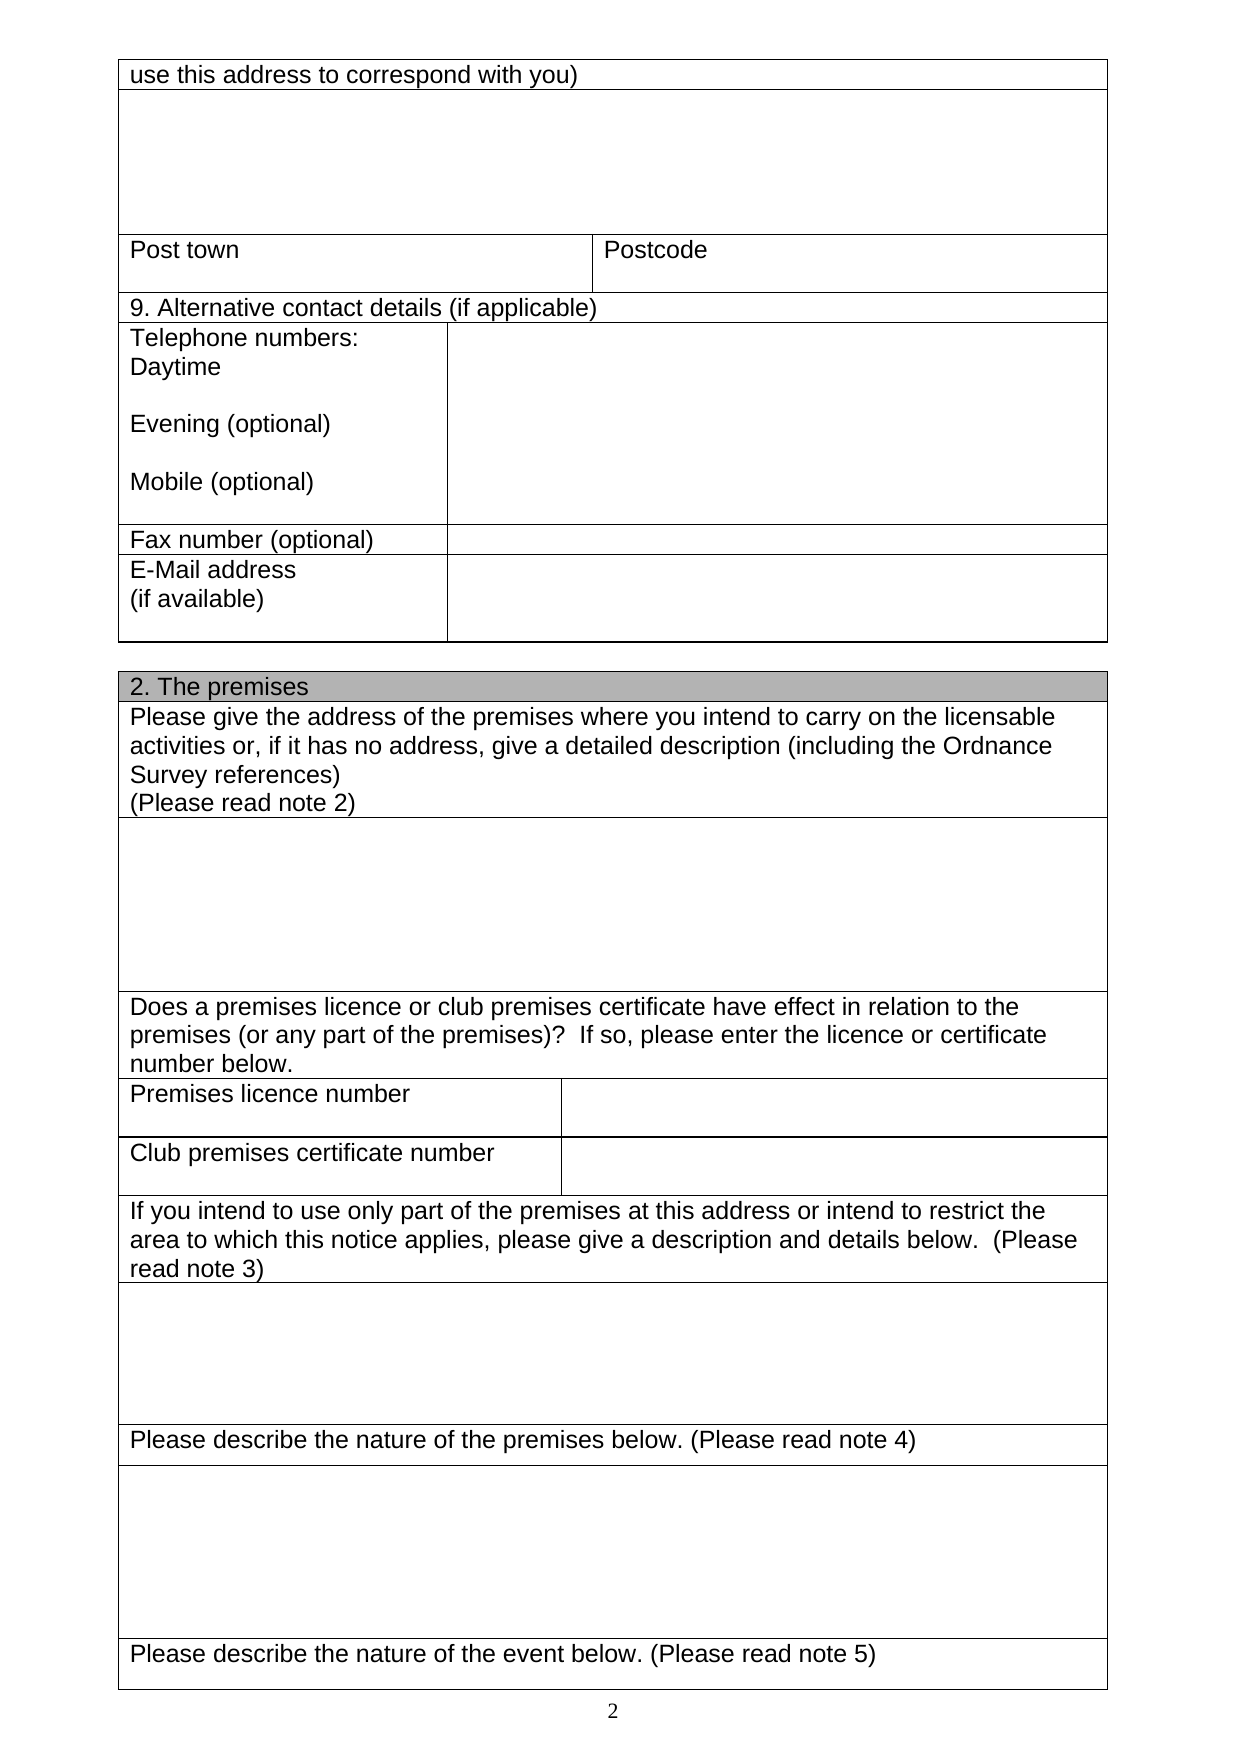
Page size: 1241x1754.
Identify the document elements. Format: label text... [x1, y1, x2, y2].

table_cell [119, 818, 1107, 991]
table_cell Club premises certificate number [119, 1138, 561, 1195]
table_cell E-Mail address (if available) [119, 555, 447, 641]
table_cell Fax number (optional) [119, 525, 447, 554]
table_cell [119, 90, 1107, 234]
table_cell [119, 1466, 1107, 1638]
table_cell Please describe the nature of the premises below. (Please read note 4) [119, 1425, 1107, 1464]
table_cell Premises licence number [119, 1079, 561, 1136]
table_cell Post town [119, 235, 592, 292]
table_cell If you intend to use only part of the premises at this address or intend to restrict the area to which this notice applies, please give a description and details below. (Please read note 3) [119, 1196, 1107, 1282]
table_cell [119, 60, 1107, 89]
table_cell [119, 1283, 1107, 1423]
table_cell Please describe the nature of the event below. (Please read note 5) [119, 1639, 1107, 1688]
table_cell [448, 323, 1107, 524]
table_cell [448, 555, 1107, 641]
table_cell [562, 1138, 1107, 1195]
table_cell [562, 1079, 1107, 1136]
table_header 2. The premises [119, 672, 1107, 701]
table_cell 9. Alternative contact details (if applicable) [119, 293, 1107, 322]
table_cell Please give the address of the premises where you intend to carry on the licensable activities or, if it has no address, give a detailed description (including the Ordnance Survey references) (Please read note 2) [119, 702, 1107, 817]
table_cell Telephone numbers: Daytime Evening (optional) Mobile (optional) [119, 323, 447, 524]
table_cell [448, 525, 1107, 554]
table_cell Postcode [593, 235, 1107, 292]
table_cell Does a premises licence or club premises certificate have effect in relation to the premises (or any part of the premises)? If so, please enter the licence or certificate number below. [119, 992, 1107, 1078]
